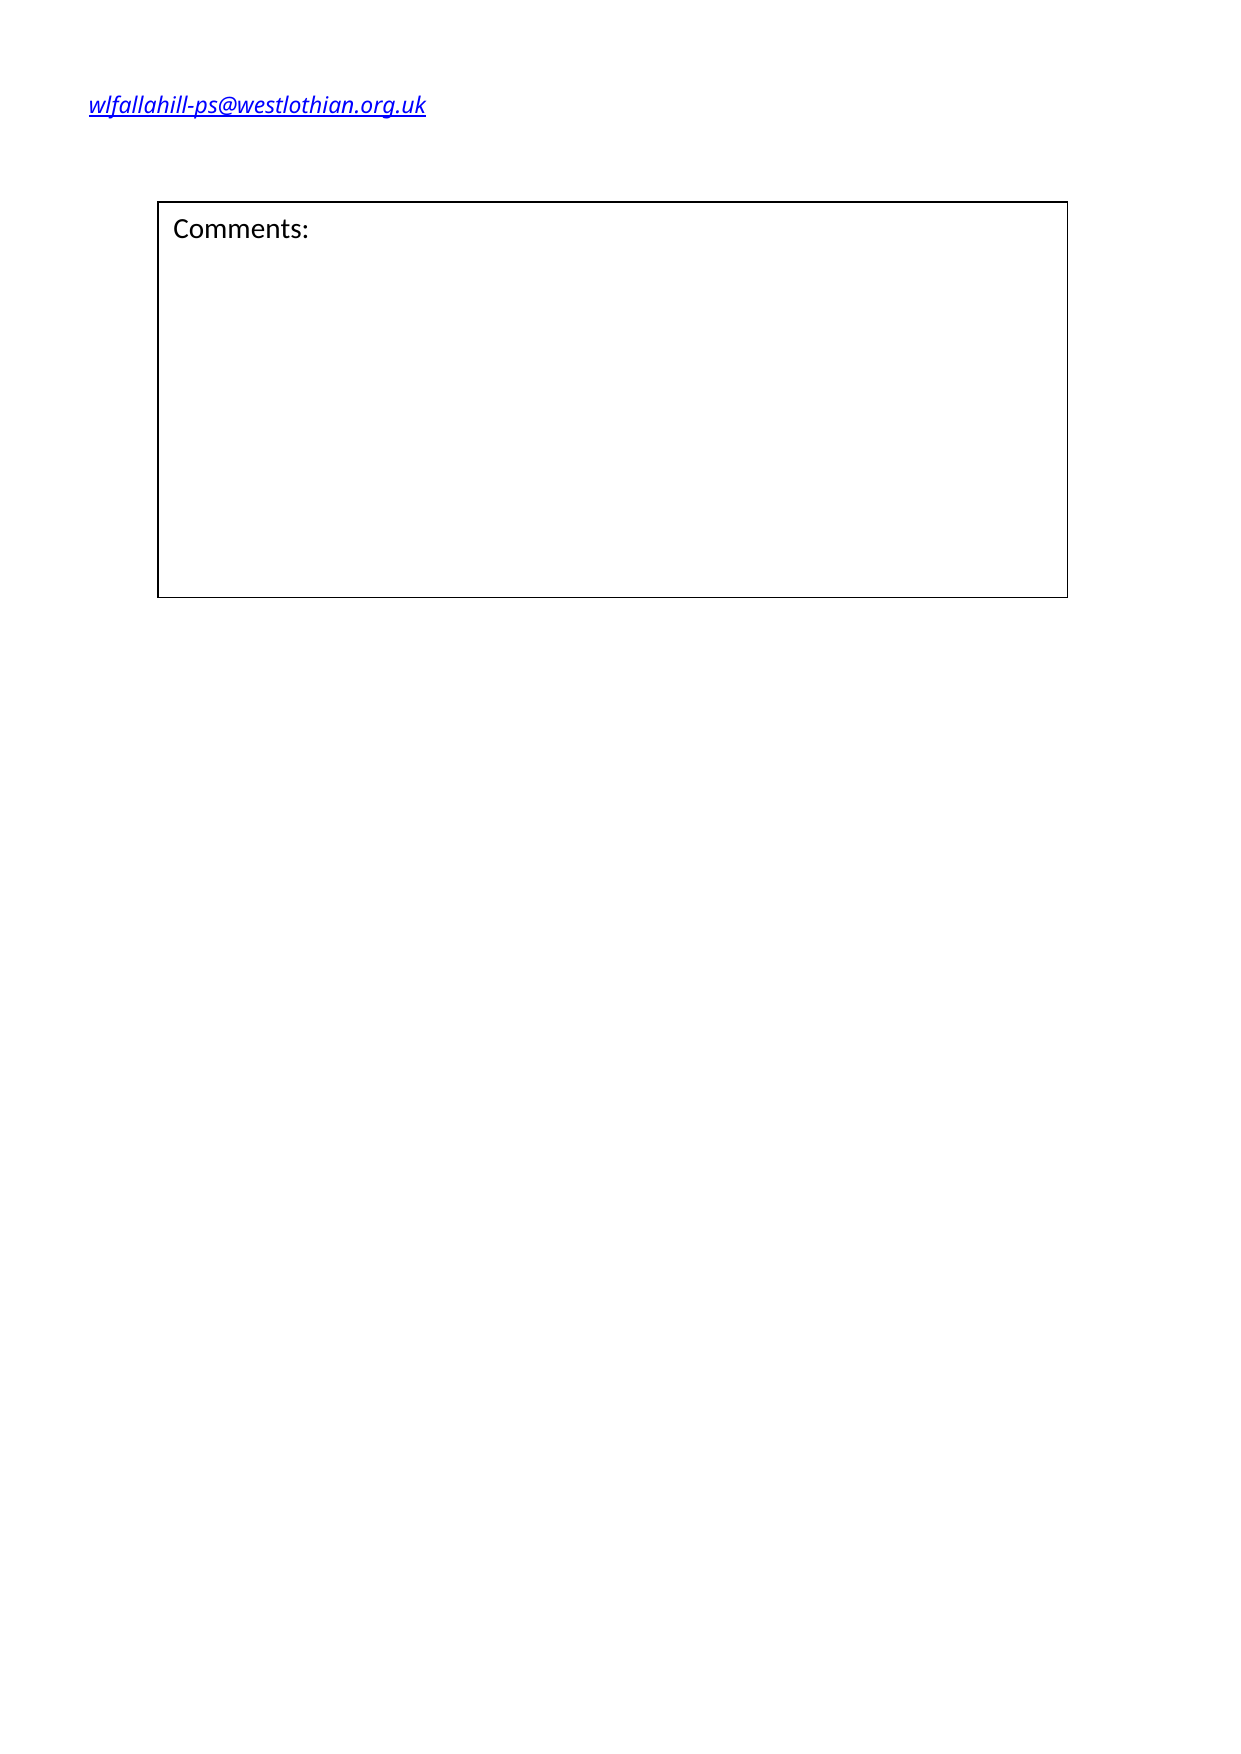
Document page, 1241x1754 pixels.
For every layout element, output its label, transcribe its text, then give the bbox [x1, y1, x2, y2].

text wlfallahill-ps@westlothian.org.uk [89, 89, 1137, 120]
